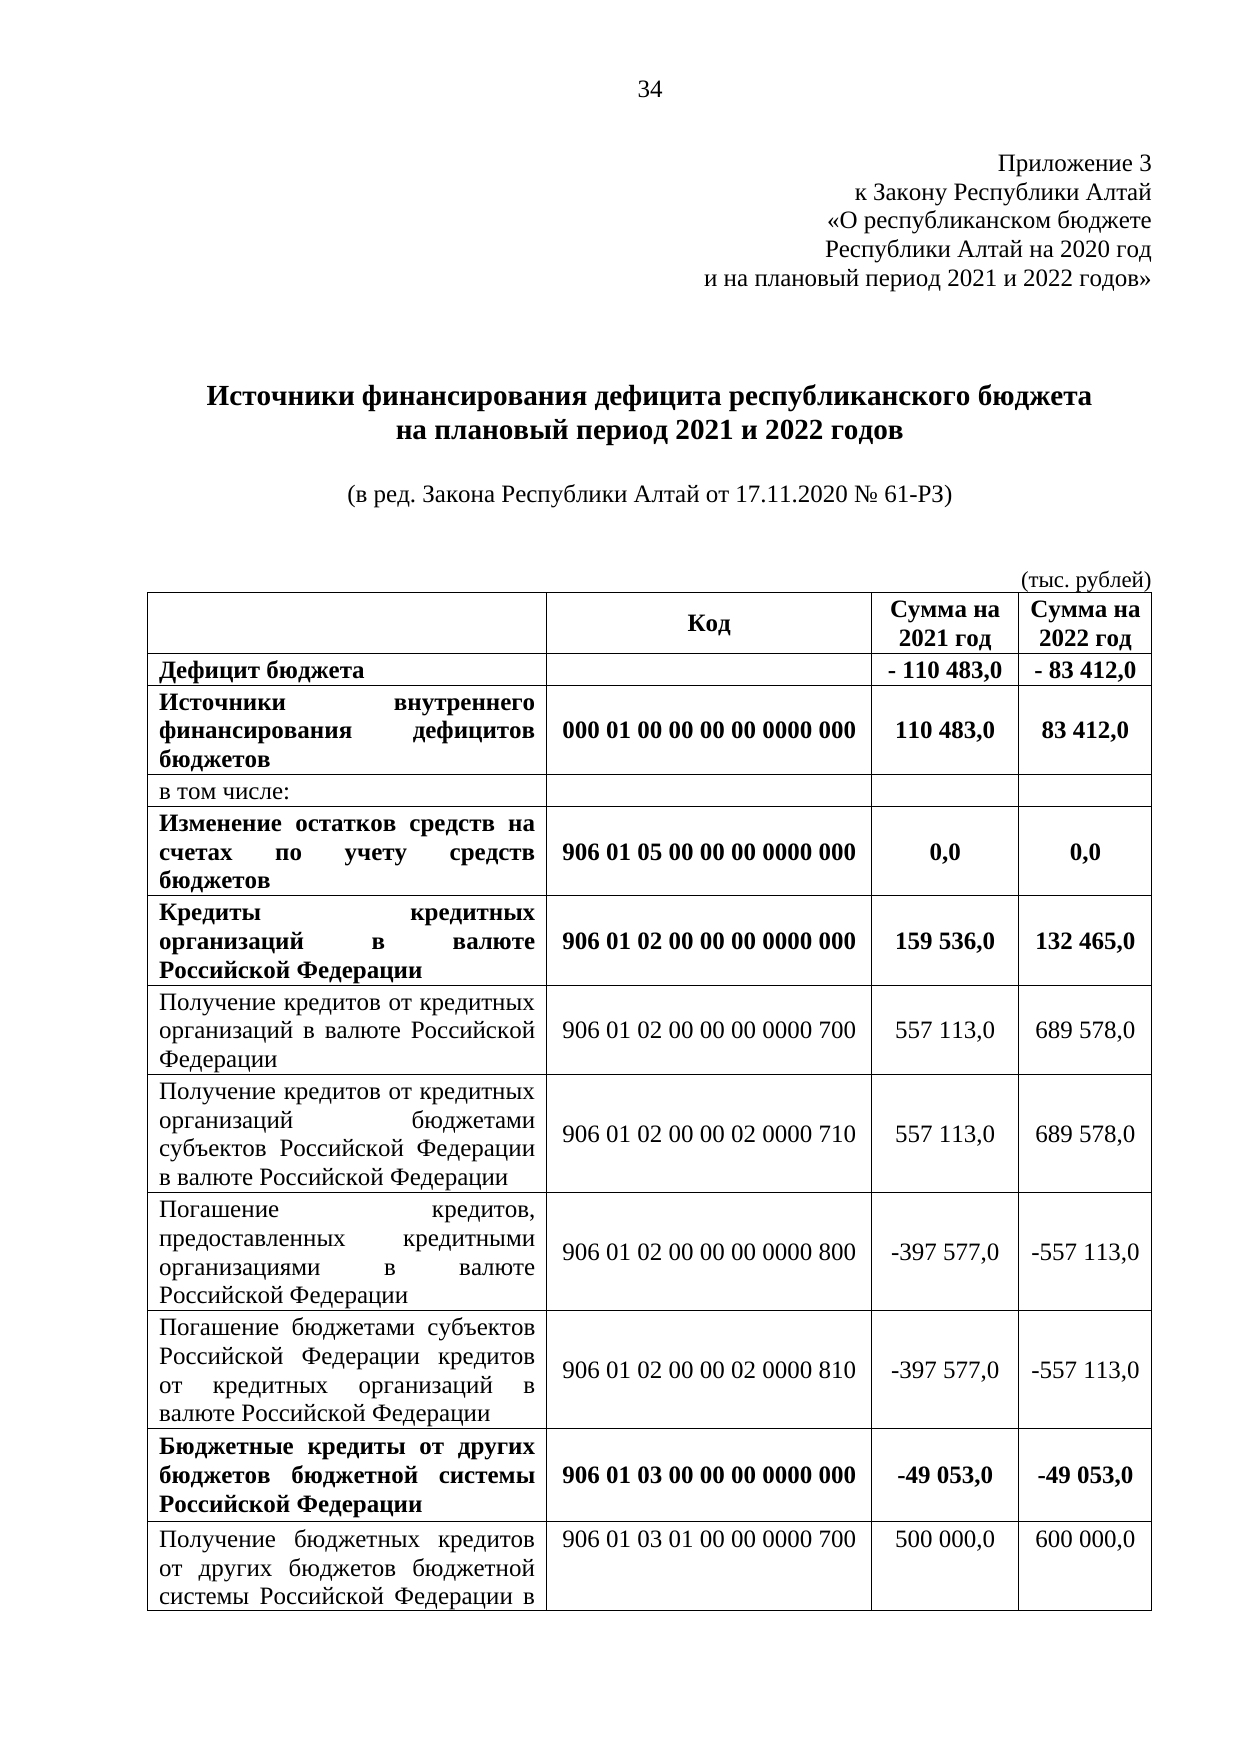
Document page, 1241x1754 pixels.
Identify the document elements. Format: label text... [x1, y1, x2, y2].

table_cell 132 465,0 [1019, 896, 1151, 984]
table_header [148, 593, 546, 653]
table_cell Источники внутреннего финансирования дефицитов бюджетов [148, 686, 546, 774]
table_cell 0,0 [872, 807, 1018, 895]
table_cell Дефицит бюджета [148, 654, 546, 684]
table_cell Изменение остатков средств на счетах по учету средств бюджетов [148, 807, 546, 895]
table_cell Погашение кредитов, предоставленных кредитными организациями в валюте Российской Федерации [148, 1193, 546, 1310]
table_cell в том числе: [148, 775, 546, 806]
table_cell [872, 775, 1018, 806]
text и на плановый период 2021 и 2022 годов» [148, 263, 1152, 292]
table_cell Погашение бюджетами субъектов Российской Федерации кредитов от кредитных организаций в валюте Российской Федерации [148, 1311, 546, 1428]
table_cell 83 412,0 [1019, 686, 1151, 774]
table_cell Получение кредитов от кредитных организаций бюджетами субъектов Российской Федерации в валюте Российской Федерации [148, 1075, 546, 1192]
table_cell 906 01 03 00 00 00 0000 000 [547, 1429, 871, 1521]
table_cell 906 01 02 00 00 00 0000 700 [547, 986, 871, 1074]
table_cell -49 053,0 [1019, 1429, 1151, 1521]
table_cell 110 483,0 [872, 686, 1018, 774]
table_cell 0,0 [1019, 807, 1151, 895]
table_cell [1019, 775, 1151, 806]
table_cell Кредиты кредитных организаций в валюте Российской Федерации [148, 896, 546, 984]
table_header Сумма на 2021 год [872, 593, 1018, 653]
title (в ред. Закона Республики Алтай от 17.11.2020 № 61-РЗ) [148, 479, 1152, 508]
table_header Сумма на 2022 год [1019, 593, 1151, 653]
table_cell [547, 775, 871, 806]
text (тыс. рублей) [148, 566, 1152, 592]
table_cell 000 01 00 00 00 00 0000 000 [547, 686, 871, 774]
table_cell -557 113,0 [1019, 1311, 1151, 1428]
table_cell 500 000,0 [872, 1522, 1018, 1610]
text Приложение 3 [148, 148, 1152, 176]
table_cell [547, 1522, 871, 1610]
table_cell - 110 483,0 [872, 654, 1018, 684]
table_cell Бюджетные кредиты от других бюджетов бюджетной системы Российской Федерации [148, 1429, 546, 1521]
text Республики Алтай на 2020 год [148, 234, 1152, 263]
table_cell 557 113,0 [872, 1075, 1018, 1192]
table_cell -557 113,0 [1019, 1193, 1151, 1310]
table_cell 906 01 02 00 00 00 0000 800 [547, 1193, 871, 1310]
text к Закону Республики Алтай [148, 177, 1152, 205]
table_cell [148, 1522, 546, 1610]
table_cell -397 577,0 [872, 1311, 1018, 1428]
table_cell -397 577,0 [872, 1193, 1018, 1310]
table_cell 906 01 02 00 00 02 0000 710 [547, 1075, 871, 1192]
title Источники финансирования дефицита республиканского бюджета [148, 378, 1152, 412]
title на плановый период 2021 и 2022 годов [148, 412, 1152, 446]
table_cell 600 000,0 [1019, 1522, 1151, 1610]
table_cell 557 113,0 [872, 986, 1018, 1074]
table_cell 689 578,0 [1019, 986, 1151, 1074]
table_cell 159 536,0 [872, 896, 1018, 984]
table_cell [547, 654, 871, 684]
table_cell 906 01 05 00 00 00 0000 000 [547, 807, 871, 895]
table_cell Получение кредитов от кредитных организаций в валюте Российской Федерации [148, 986, 546, 1074]
text «О республиканском бюджете [148, 205, 1152, 234]
table_cell - 83 412,0 [1019, 654, 1151, 684]
table_cell 906 01 02 00 00 02 0000 810 [547, 1311, 871, 1428]
table_cell 689 578,0 [1019, 1075, 1151, 1192]
table_header Код [547, 593, 871, 653]
table_cell -49 053,0 [872, 1429, 1018, 1521]
table_cell 906 01 02 00 00 00 0000 000 [547, 896, 871, 984]
